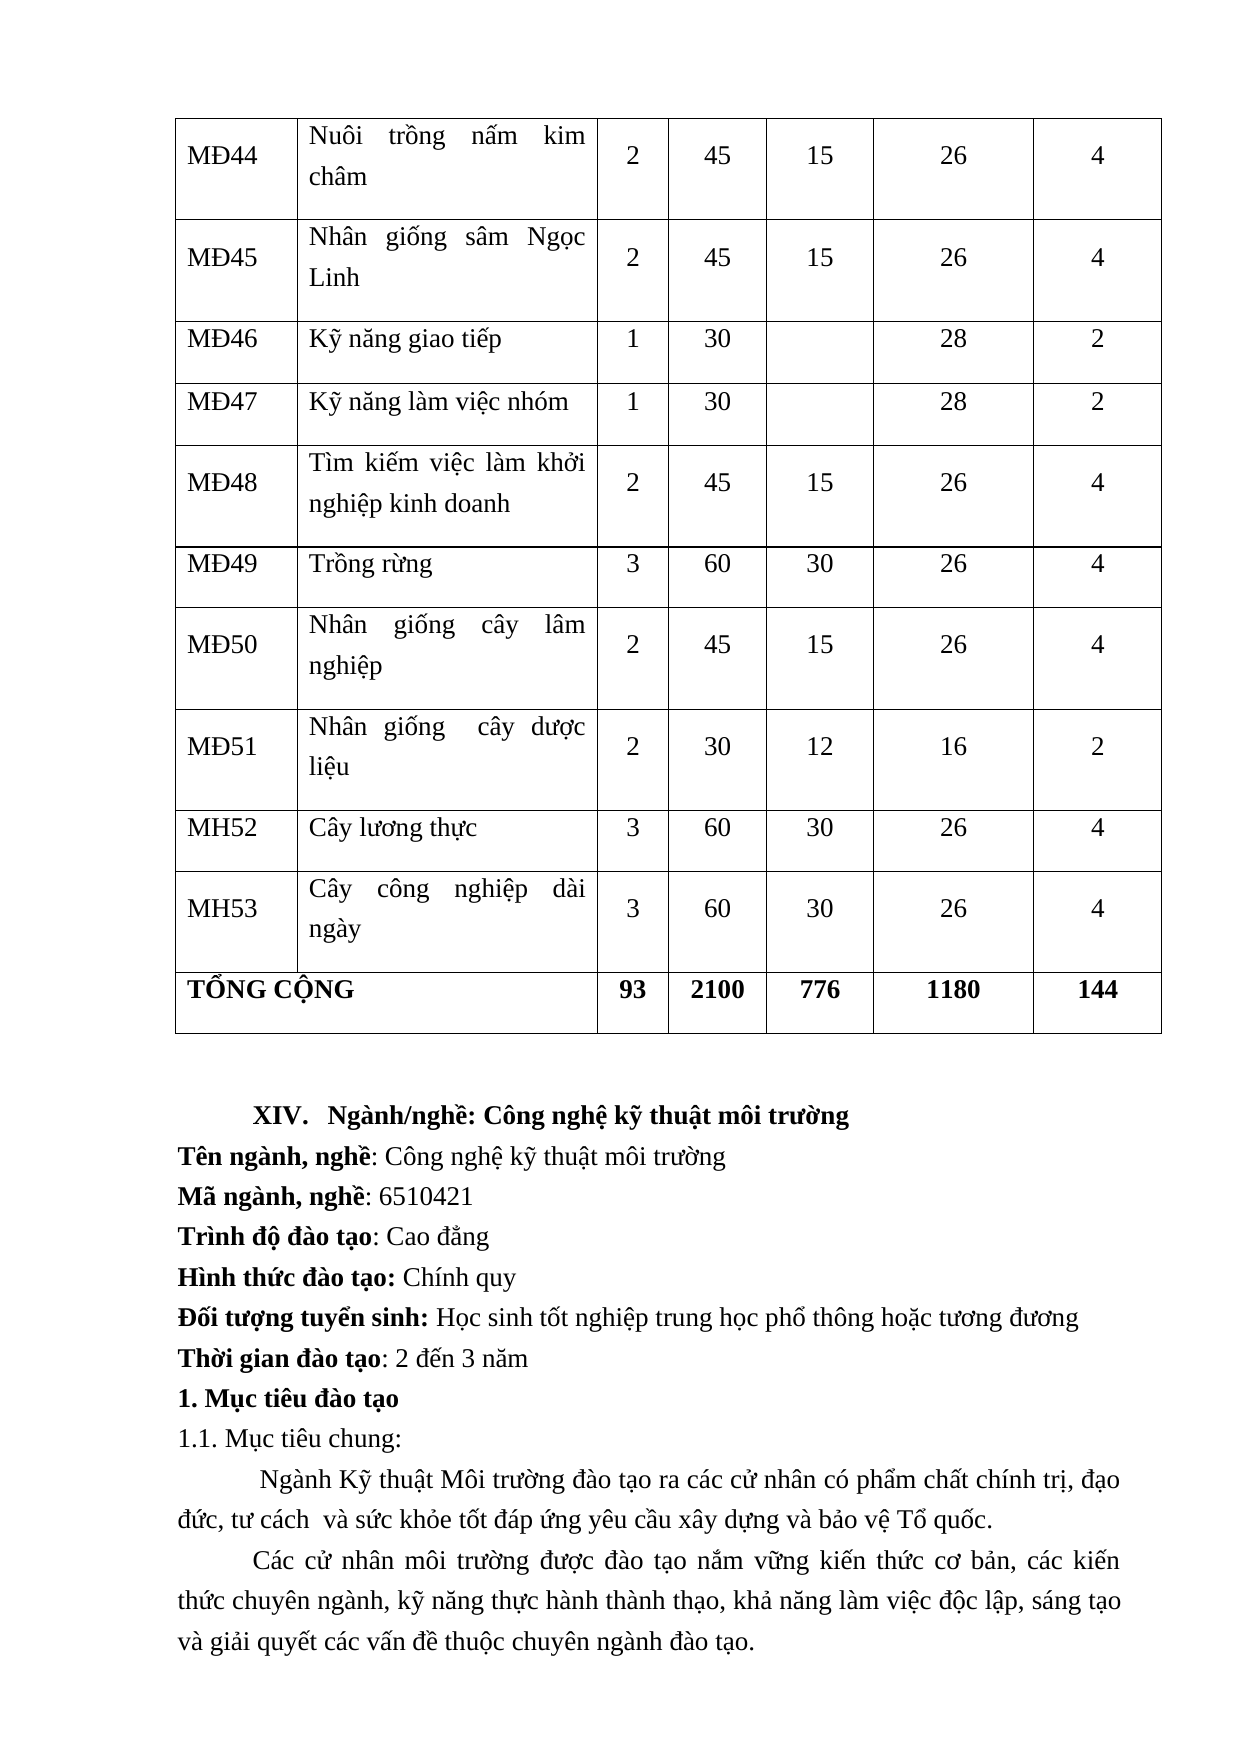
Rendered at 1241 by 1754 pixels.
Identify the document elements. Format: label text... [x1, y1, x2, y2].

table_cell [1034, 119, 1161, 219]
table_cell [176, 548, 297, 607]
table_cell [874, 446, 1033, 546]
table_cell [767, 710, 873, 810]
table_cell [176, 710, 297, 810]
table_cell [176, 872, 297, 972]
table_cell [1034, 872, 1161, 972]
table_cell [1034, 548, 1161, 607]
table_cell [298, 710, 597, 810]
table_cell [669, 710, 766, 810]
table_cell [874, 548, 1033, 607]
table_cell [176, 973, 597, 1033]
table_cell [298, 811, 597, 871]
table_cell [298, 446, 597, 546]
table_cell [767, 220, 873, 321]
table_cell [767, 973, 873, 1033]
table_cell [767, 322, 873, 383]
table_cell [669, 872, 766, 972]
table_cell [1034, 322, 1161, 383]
text Đối tượng tuyển sinh: Học sinh tốt nghiệp trung học phổ thông hoặc tương đương [177, 1301, 1122, 1332]
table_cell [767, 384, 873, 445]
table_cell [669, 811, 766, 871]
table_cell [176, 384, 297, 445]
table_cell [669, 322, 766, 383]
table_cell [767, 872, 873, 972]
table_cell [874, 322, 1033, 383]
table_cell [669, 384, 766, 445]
text Mã ngành, nghề: 6510421 [177, 1180, 1122, 1211]
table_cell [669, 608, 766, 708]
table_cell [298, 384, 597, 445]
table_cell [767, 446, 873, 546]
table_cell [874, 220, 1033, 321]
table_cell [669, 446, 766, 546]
text Ngành Kỹ thuật Môi trường đào tạo ra các cử nhân có phẩm chất chính trị, đạo đức, tư cách và sức khỏe tốt đáp ứng yêu cầu xây dựng và bảo vệ Tổ quốc. [177, 1463, 1122, 1534]
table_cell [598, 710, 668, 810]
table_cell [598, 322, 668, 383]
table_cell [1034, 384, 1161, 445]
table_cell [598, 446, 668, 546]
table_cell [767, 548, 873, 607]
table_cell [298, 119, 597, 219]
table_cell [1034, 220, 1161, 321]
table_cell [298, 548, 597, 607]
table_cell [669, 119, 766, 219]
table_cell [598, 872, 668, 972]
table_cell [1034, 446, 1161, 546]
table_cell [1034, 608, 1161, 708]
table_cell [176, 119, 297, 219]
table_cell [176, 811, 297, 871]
text 1.1. Mục tiêu chung: [177, 1422, 1069, 1454]
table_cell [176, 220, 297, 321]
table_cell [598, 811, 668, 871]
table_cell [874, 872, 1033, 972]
text Thời gian đào tạo: 2 đến 3 năm [177, 1342, 1122, 1373]
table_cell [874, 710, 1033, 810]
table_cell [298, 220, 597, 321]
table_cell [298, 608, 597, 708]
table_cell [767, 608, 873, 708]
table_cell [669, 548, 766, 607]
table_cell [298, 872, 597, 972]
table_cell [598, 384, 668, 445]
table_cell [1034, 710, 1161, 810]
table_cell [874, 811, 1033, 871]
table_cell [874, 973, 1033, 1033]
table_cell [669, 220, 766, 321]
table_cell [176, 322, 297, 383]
text 1. Mục tiêu đào tạo [177, 1382, 1069, 1413]
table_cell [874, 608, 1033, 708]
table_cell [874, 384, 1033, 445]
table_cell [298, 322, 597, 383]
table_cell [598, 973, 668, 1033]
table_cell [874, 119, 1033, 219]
list Ngành/nghề: Công nghệ kỹ thuật môi trường [252, 1099, 1122, 1130]
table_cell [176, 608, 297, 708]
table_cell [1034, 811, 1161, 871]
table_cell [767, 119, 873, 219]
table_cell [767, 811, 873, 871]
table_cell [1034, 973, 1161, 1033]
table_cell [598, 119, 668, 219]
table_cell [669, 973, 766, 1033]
text Tên ngành, nghề: Công nghệ kỹ thuật môi trường [177, 1139, 1122, 1171]
text Hình thức đào tạo: Chính quy [177, 1261, 1122, 1292]
text Các cử nhân môi trường được đào tạo nắm vững kiến thức cơ bản, các kiến thức chuyên ngành, kỹ năng thực hành thành thạo, khả năng làm việc độc lập, sáng tạo và giải quyết các vấn đề thuộc chuyên ngành đào tạo. [177, 1544, 1122, 1656]
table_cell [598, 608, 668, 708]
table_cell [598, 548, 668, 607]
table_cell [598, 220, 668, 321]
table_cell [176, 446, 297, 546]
text Trình độ đào tạo: Cao đẳng [177, 1220, 1122, 1252]
